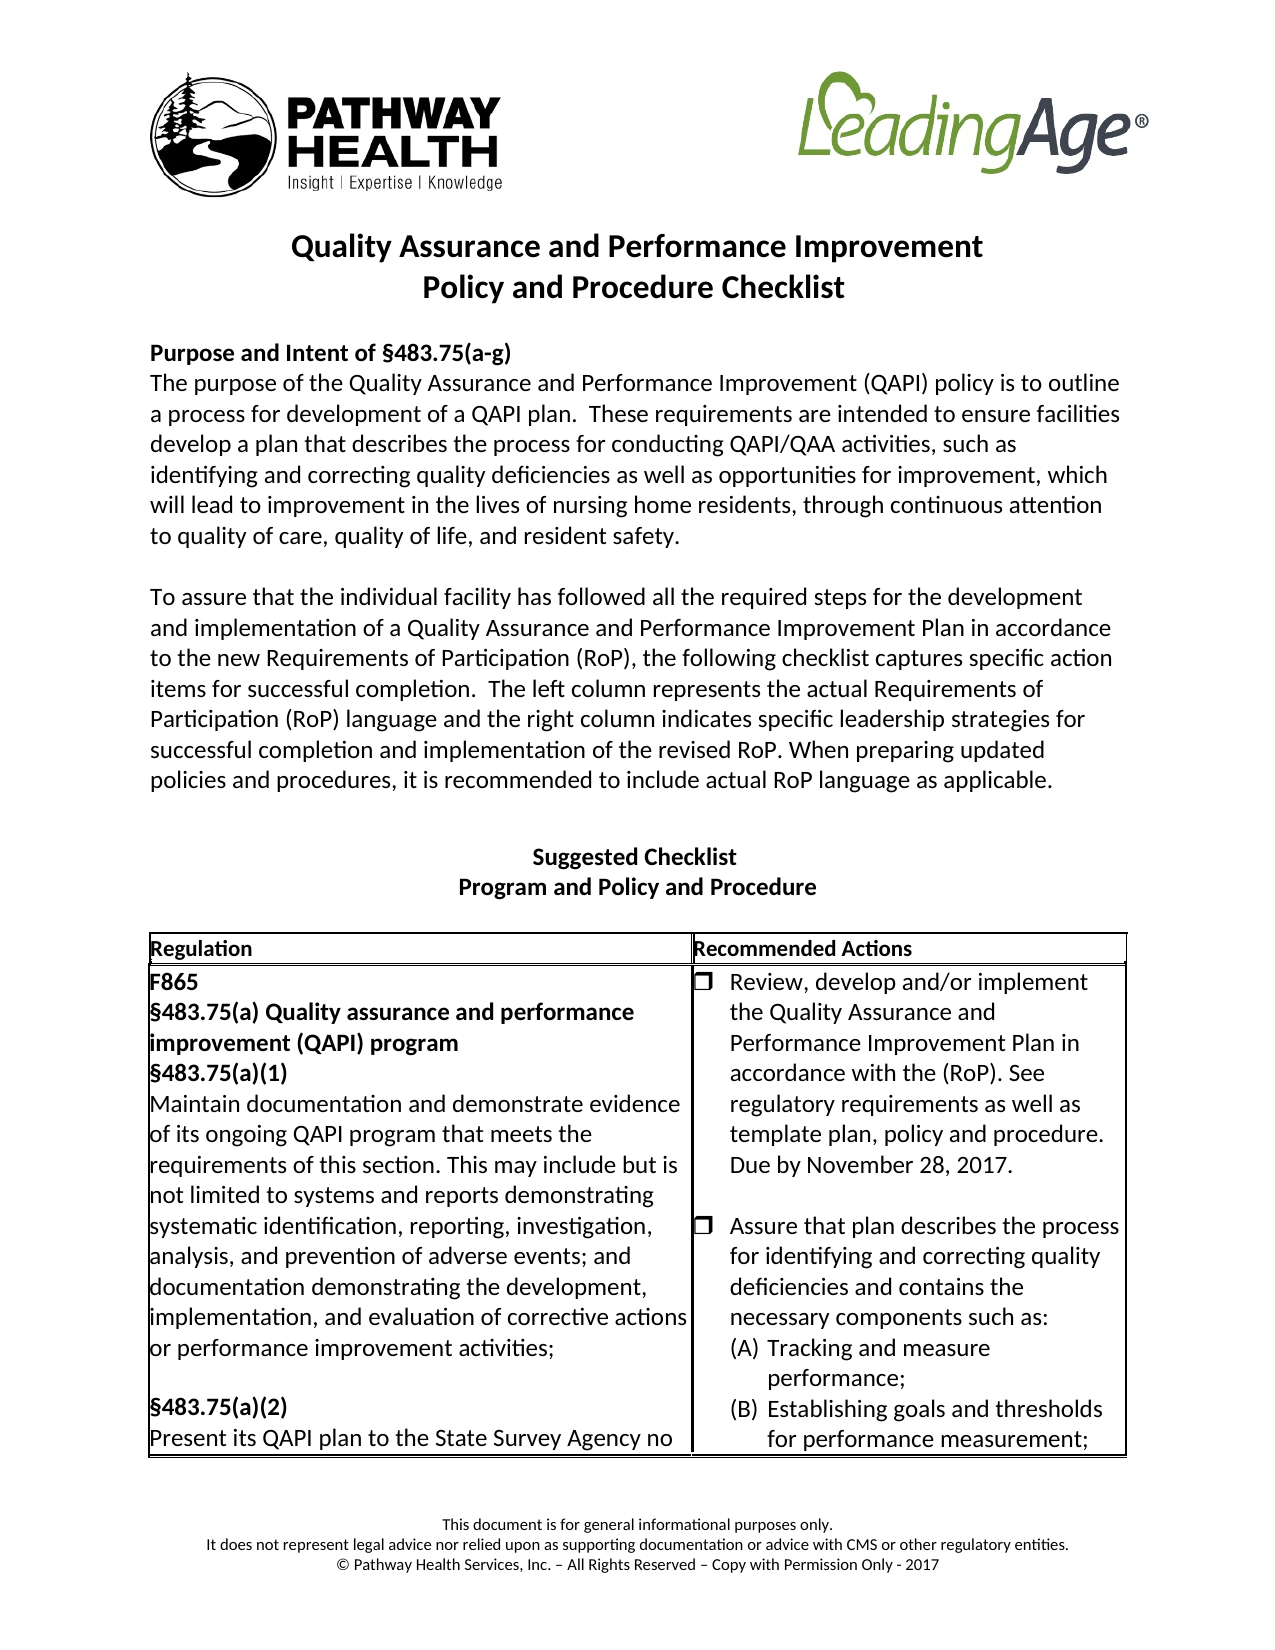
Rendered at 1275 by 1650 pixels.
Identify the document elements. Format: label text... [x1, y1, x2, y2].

text Purpose and Intent of §483.75(a-g) [150, 337, 1125, 367]
text The purpose of the Quality Assurance and Performance Improvement (QAPI) policy is to outline a process for development of a QAPI plan. These requirements are intended to ensure facilities develop a plan that describes the process for conducting QAPI/QAA activities, such as identifying and correcting quality deficiencies as well as opportunities for improvement, which will lead to improvement in the lives of nursing home residents, through continuous attention to quality of care, quality of life, and resident safety. [150, 367, 1125, 551]
text Quality Assurance and Performance Improvement [150, 225, 1125, 266]
table_header Recommended Actions [695, 934, 1126, 962]
text Program and Policy and Procedure [150, 871, 1125, 902]
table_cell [692, 966, 1125, 1454]
table_header Regulation [151, 934, 691, 962]
text Policy and Procedure Checklist [150, 266, 1125, 306]
picture [0, 0, 1275, 1610]
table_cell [150, 966, 692, 1454]
text Suggested Checklist [150, 841, 1125, 871]
text To assure that the individual facility has followed all the required steps for the development and implementation of a Quality Assurance and Performance Improvement Plan in accordance to the new Requirements of Participation (RoP), the following checklist captures specific action items for successful completion. The left column represents the actual Requirements of Participation (RoP) language and the right column indicates specific leadership strategies for successful completion and implementation of the revised RoP. When preparing updated policies and procedures, it is recommended to include actual RoP language as applicable. [150, 581, 1125, 795]
